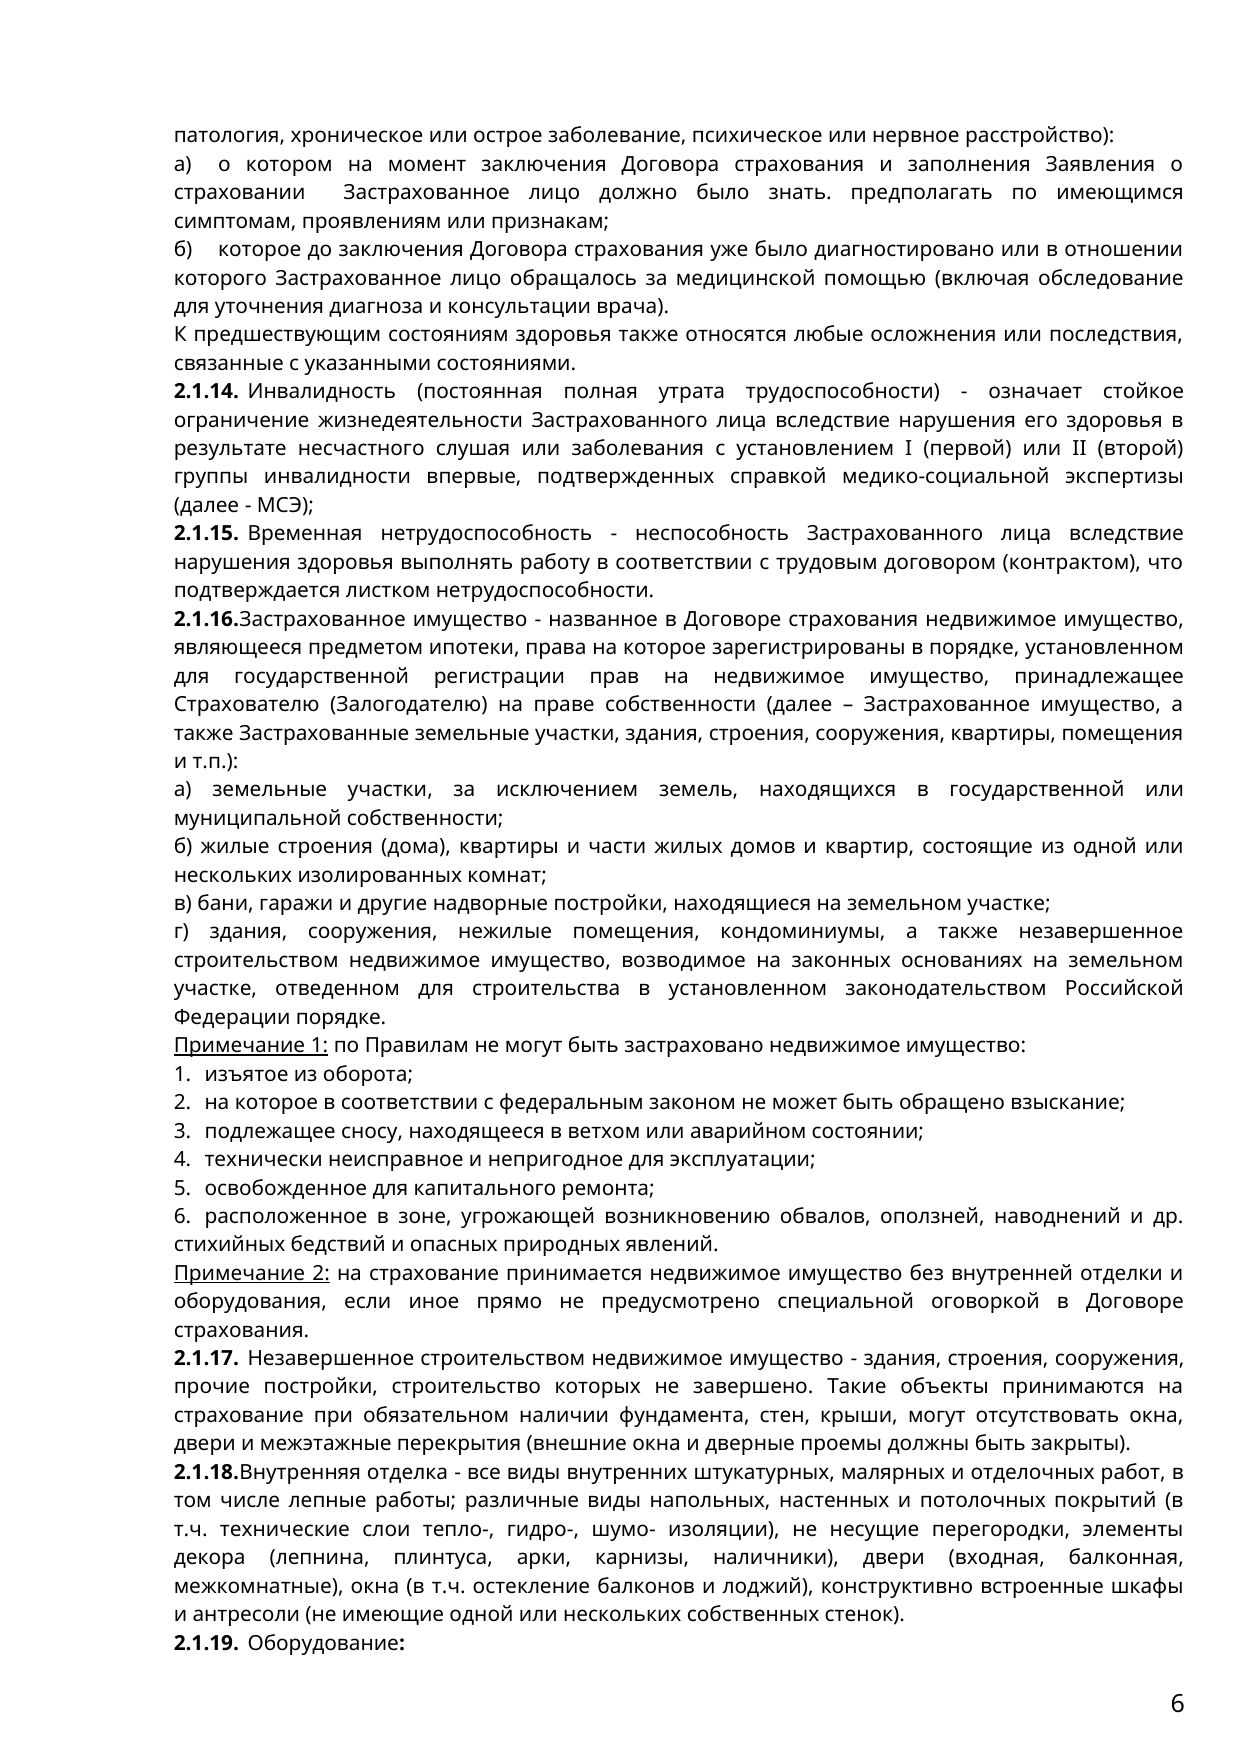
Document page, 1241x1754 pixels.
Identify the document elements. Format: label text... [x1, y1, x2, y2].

text а) земельные участки, за исключением земель, находящихся в государственной или муниципальной собственности; [173, 774, 1184, 831]
text Примечание 2: на страхование принимается недвижимое имущество без внутренней отделки и оборудования, если иное прямо не предусмотрено специальной оговоркой в Договоре страхования. [173, 1258, 1184, 1343]
text 2.1.14. Инвалидность (постоянная полная утрата трудоспособности) - означает стойкое ограничение жизнедеятельности Застрахованного лица вследствие нарушения его здоровья в результате несчастного слушая или заболевания с установлением I (первой) или II (второй) группы инвалидности впервые, подтвержденных справкой медико-социальной экспертизы (далее - МСЭ); [173, 376, 1184, 518]
text б) которое до заключения Договора страхования уже было диагностировано или в отношении которого Застрахованное лицо обращалось за медицинской помощью (включая обследование для уточнения диагноза и консультации врача). [173, 234, 1184, 319]
text 2.1.19. Оборудование: [173, 1628, 1184, 1656]
list на которое в соответствии с федеральным законом не может быть обращено взыскание; [173, 1087, 1184, 1116]
list расположенное в зоне, угрожающей возникновению обвалов, оползней, наводнений и др. стихийных бедствий и опасных природных явлений. [173, 1201, 1184, 1258]
list технически неисправное и непригодное для эксплуатации; [173, 1144, 1184, 1173]
text г) здания, сооружения, нежилые помещения, кондоминиумы, а также незавершенное строительством недвижимое имущество, возводимое на законных основаниях на земельном участке, отведенном для строительства в установленном законодательством Российской Федерации порядке. [173, 917, 1184, 1030]
text 2.1.15. Временная нетрудоспособность - неспособность Застрахованного лица вследствие нарушения здоровья выполнять работу в соответствии с трудовым договором (контрактом), что подтверждается листком нетрудоспособности. [173, 518, 1184, 604]
text Примечание 1: по Правилам не могут быть застраховано недвижимое имущество: [173, 1030, 1184, 1059]
text а) о котором на момент заключения Договора страхования и заполнения Заявления о страховании Застрахованное лицо должно было знать. предполагать по имеющимся симптомам, проявлениям или признакам; [173, 149, 1184, 234]
text 2.1.16. Застрахованное имущество - названное в Договоре страхования недвижимое имущество, являющееся предметом ипотеки, права на которое зарегистрированы в порядке, установленном для государственной регистрации прав на недвижимое имущество, принадлежащее Страхователю (Залогодателю) на праве собственности (далее – Застрахованное имущество, а также Застрахованные земельные участки, здания, строения, сооружения, квартиры, помещения и т.п.): [173, 604, 1184, 774]
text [173, 120, 1184, 149]
text 2.1.18. Внутренняя отделка - все виды внутренних штукатурных, малярных и отделочных работ, в том числе лепные работы; различные виды напольных, настенных и потолочных покрытий (в т.ч. технические слои тепло-, гидро-, шумо- изоляции), не несущие перегородки, элементы декора (лепнина, плинтуса, арки, карнизы, наличники), двери (входная, балконная, межкомнатные), окна (в т.ч. остекление балконов и лоджий), конструктивно встроенные шкафы и антресоли (не имеющие одной или нескольких собственных стенок). [173, 1457, 1184, 1628]
text 2.1.17. Незавершенное строительством недвижимое имущество - здания, строения, сооружения, прочие постройки, строительство которых не завершено. Такие объекты принимаются на страхование при обязательном наличии фундамента, стен, крыши, могут отсутствовать окна, двери и межэтажные перекрытия (внешние окна и дверные проемы должны быть закрыты). [173, 1343, 1184, 1457]
text б) жилые строения (дома), квартиры и части жилых домов и квартир, состоящие из одной или нескольких изолированных комнат; [173, 831, 1184, 888]
text в) бани, гаражи и другие надворные постройки, находящиеся на земельном участке; [173, 888, 1184, 917]
list освобожденное для капитального ремонта; [173, 1173, 1184, 1201]
list изъятое из оборота; [173, 1059, 1184, 1087]
text К предшествующим состояниям здоровья также относятся любые осложнения или последствия, связанные с указанными состояниями. [173, 319, 1184, 376]
list подлежащее сносу, находящееся в ветхом или аварийном состоянии; [173, 1116, 1184, 1144]
